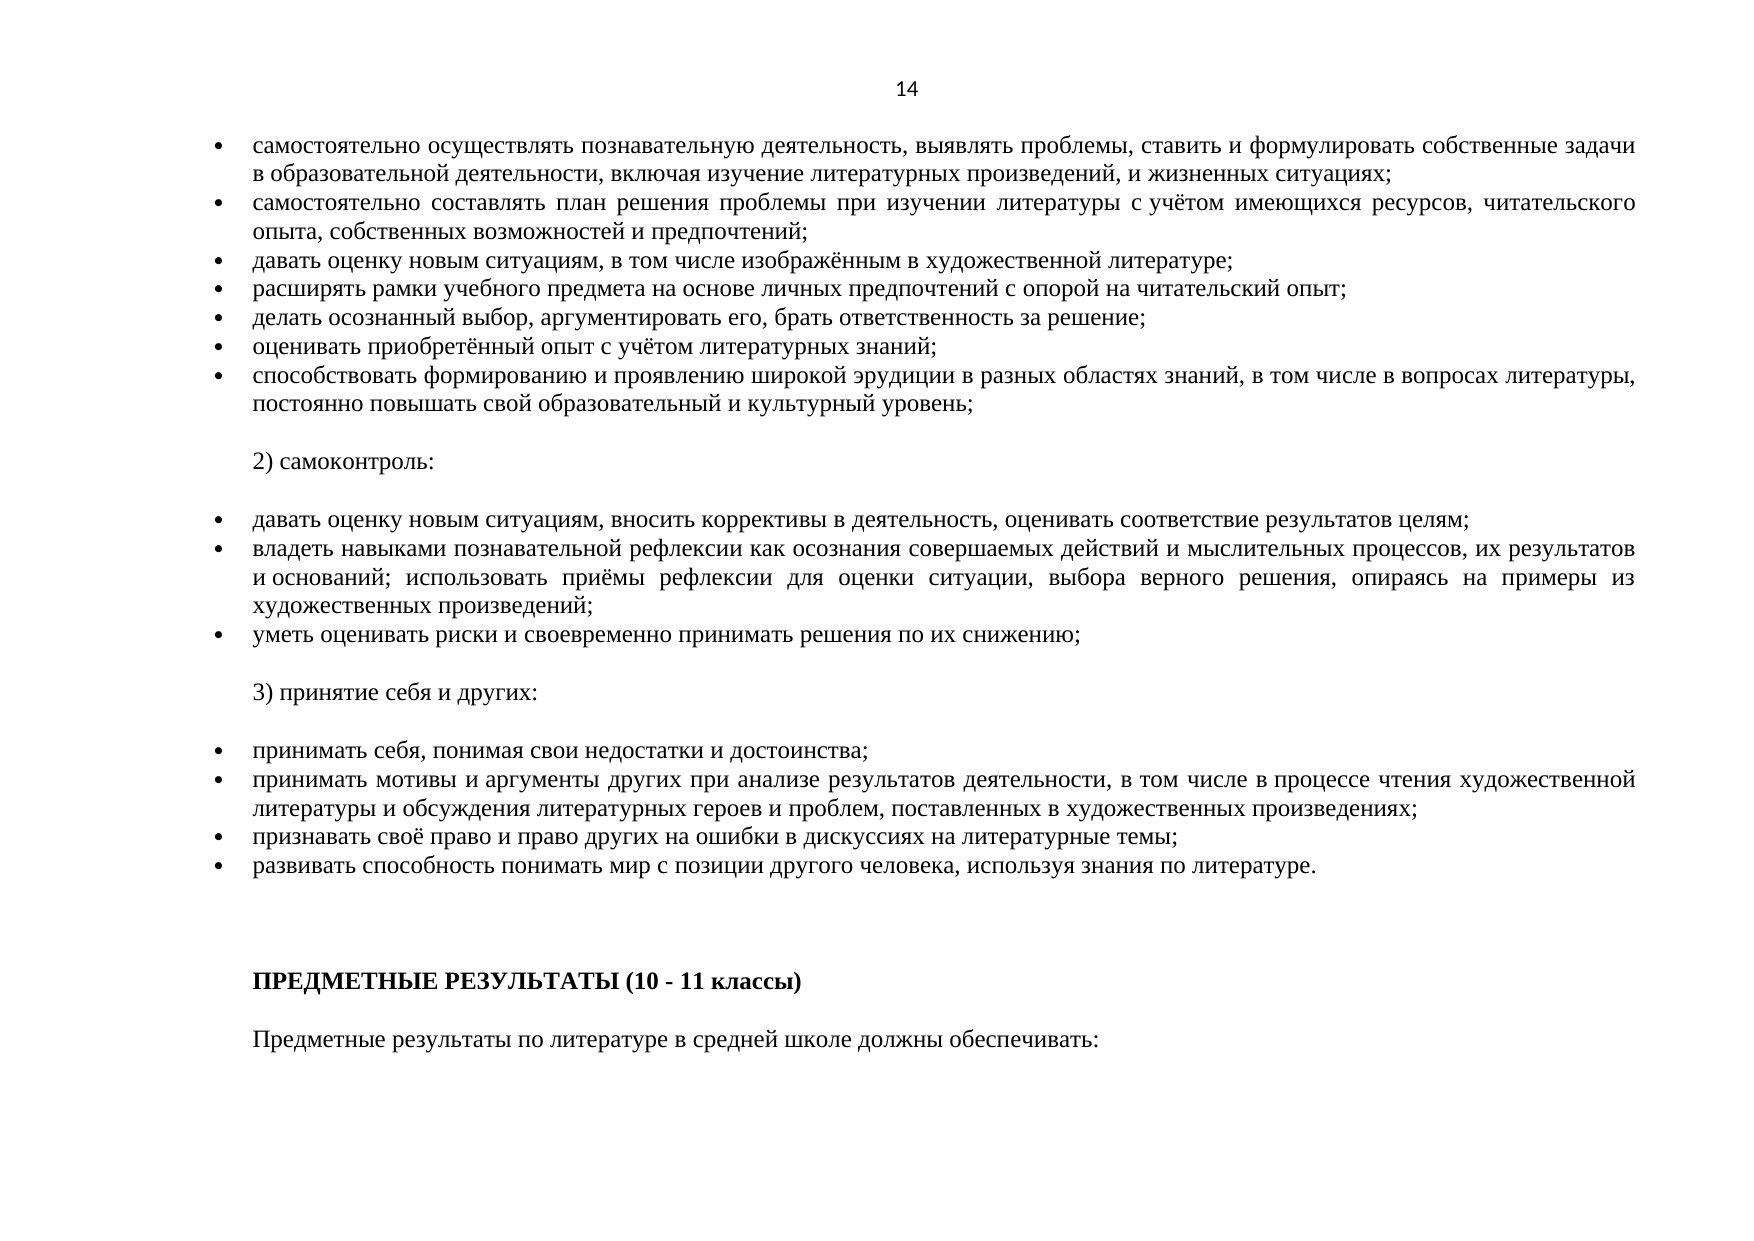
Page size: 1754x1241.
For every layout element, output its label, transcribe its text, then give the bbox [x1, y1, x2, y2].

text ПРЕДМЕТНЫЕ РЕЗУЛЬТАТЫ (10 - 11 классы) [177, 966, 1636, 995]
list самостоятельно составлять план решения проблемы при изучении литературы с учётом имеющихся ресурсов, читательского опыта, собственных возможностей и предпочтений; [215, 187, 1636, 245]
list самостоятельно осуществлять познавательную деятельность, выявлять проблемы, ставить и формулировать собственные задачи в образовательной деятельности, включая изучение литературных произведений, и жизненных ситуациях; [215, 130, 1636, 187]
list расширять рамки учебного предмета на основе личных предпочтений с опорой на читательский опыт; [215, 273, 1636, 302]
list развивать способность понимать мир с позиции другого человека, используя знания по литературе. [215, 850, 1636, 879]
text Предметные результаты по литературе в средней школе должны обеспечивать: [177, 1024, 1636, 1053]
list владеть навыками познавательной рефлексии как осознания совершаемых действий и мыслительных процессов, их результатов и оснований; использовать приёмы рефлексии для оценки ситуации, выбора верного решения, опираясь на примеры из художественных произведений; [215, 533, 1636, 619]
list способствовать формированию и проявлению широкой эрудиции в разных областях знаний, в том числе в вопросах литературы, постоянно повышать свой образовательный и культурный уровень; [215, 360, 1636, 417]
list принимать мотивы и аргументы других при анализе результатов деятельности, в том числе в процессе чтения художественной литературы и обсуждения литературных героев и проблем, поставленных в художественных произведениях; [215, 764, 1636, 821]
text 2) самоконтроль: [177, 446, 1636, 475]
list делать осознанный выбор, аргументировать его, брать ответственность за решение; [215, 302, 1636, 331]
list давать оценку новым ситуациям, в том числе изображённым в художественной литературе; [215, 245, 1636, 273]
list оценивать приобретённый опыт с учётом литературных знаний; [215, 331, 1636, 360]
list принимать себя, понимая свои недостатки и достоинства; [215, 735, 1636, 764]
list давать оценку новым ситуациям, вносить коррективы в деятельность, оценивать соответствие результатов целям; [215, 504, 1636, 533]
list уметь оценивать риски и своевременно принимать решения по их снижению; [215, 619, 1636, 648]
text 3) принятие себя и других: [177, 677, 1636, 706]
list признавать своё право и право других на ошибки в дискуссиях на литературные темы; [215, 821, 1636, 850]
